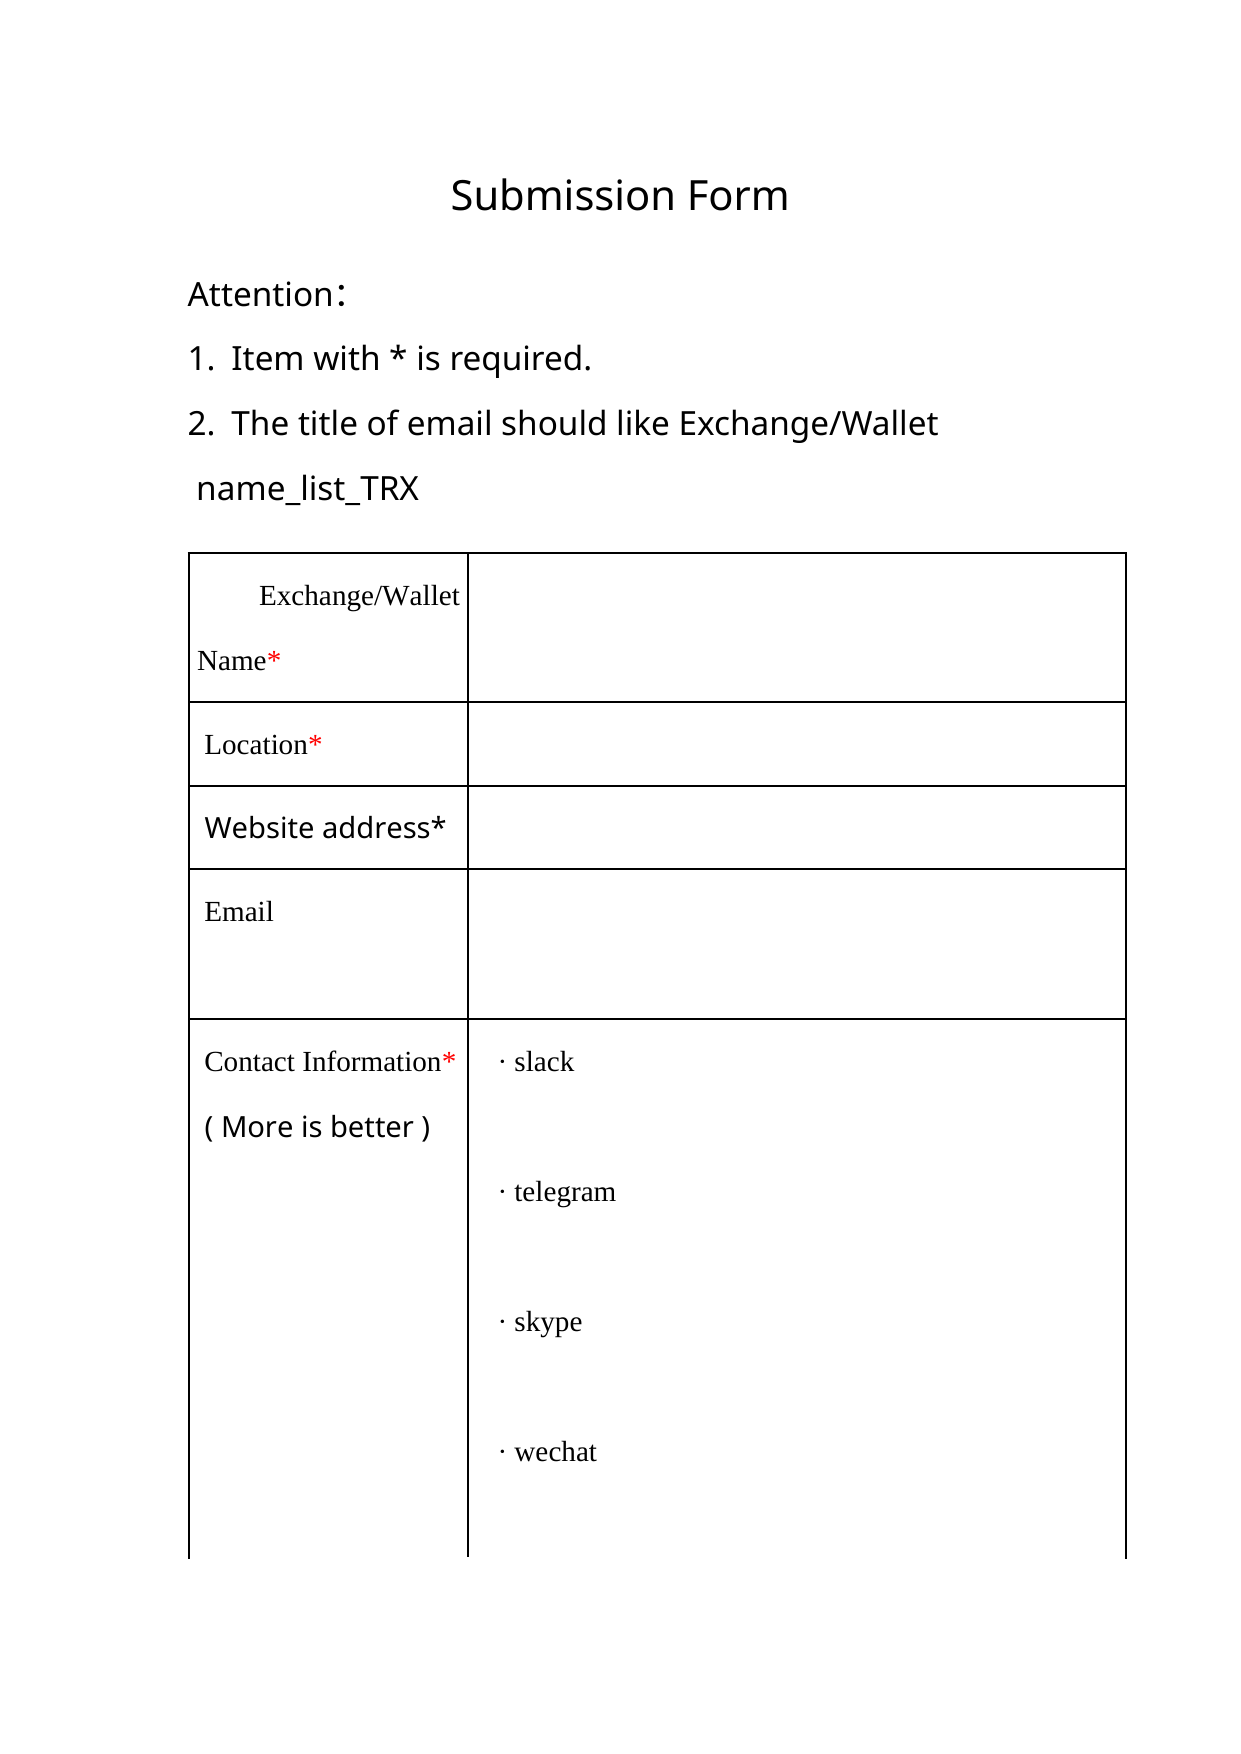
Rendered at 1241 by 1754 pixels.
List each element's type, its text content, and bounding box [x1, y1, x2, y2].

text Attention： [187, 259, 1053, 324]
text name_list_TRX [187, 454, 1053, 519]
table_cell [469, 870, 1125, 1018]
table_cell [190, 1020, 467, 1557]
list Item with * is required. [187, 324, 1053, 389]
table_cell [469, 1020, 1125, 1557]
table_cell Email [190, 870, 467, 1018]
table_header Exchange/Wallet Name* [190, 554, 467, 701]
table_header [469, 554, 1125, 701]
table_cell Location* [190, 703, 467, 784]
table_cell [469, 787, 1125, 868]
table_cell Website address* [190, 787, 467, 868]
table_cell [469, 703, 1125, 784]
text Submission Form [187, 162, 1053, 227]
list The title of email should like Exchange/Wallet [187, 389, 1053, 454]
